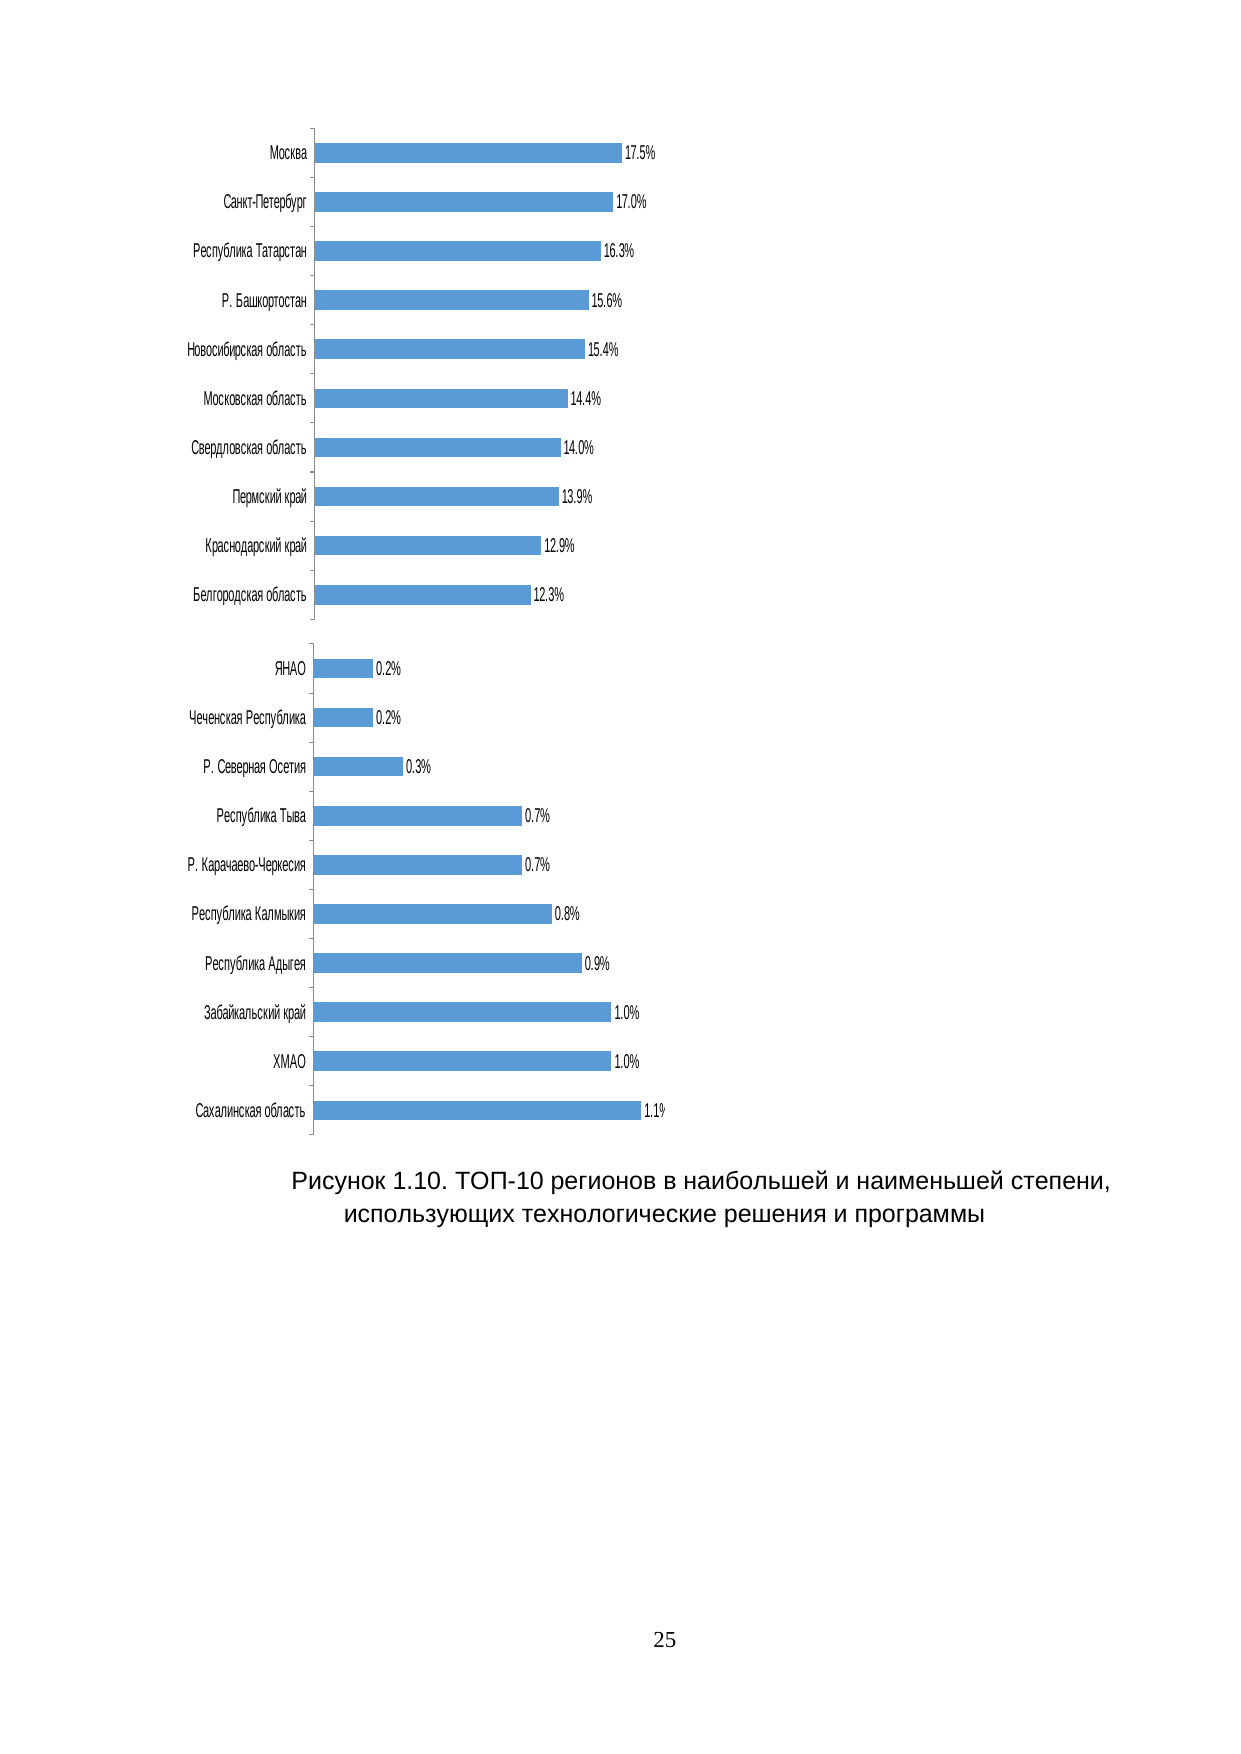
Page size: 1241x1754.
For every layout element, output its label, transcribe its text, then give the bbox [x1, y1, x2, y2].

text Рисунок 1.10. ТОП-10 регионов в наибольшей и наименьшей степени, использующих технологические решения и программы [177, 1166, 1152, 1228]
